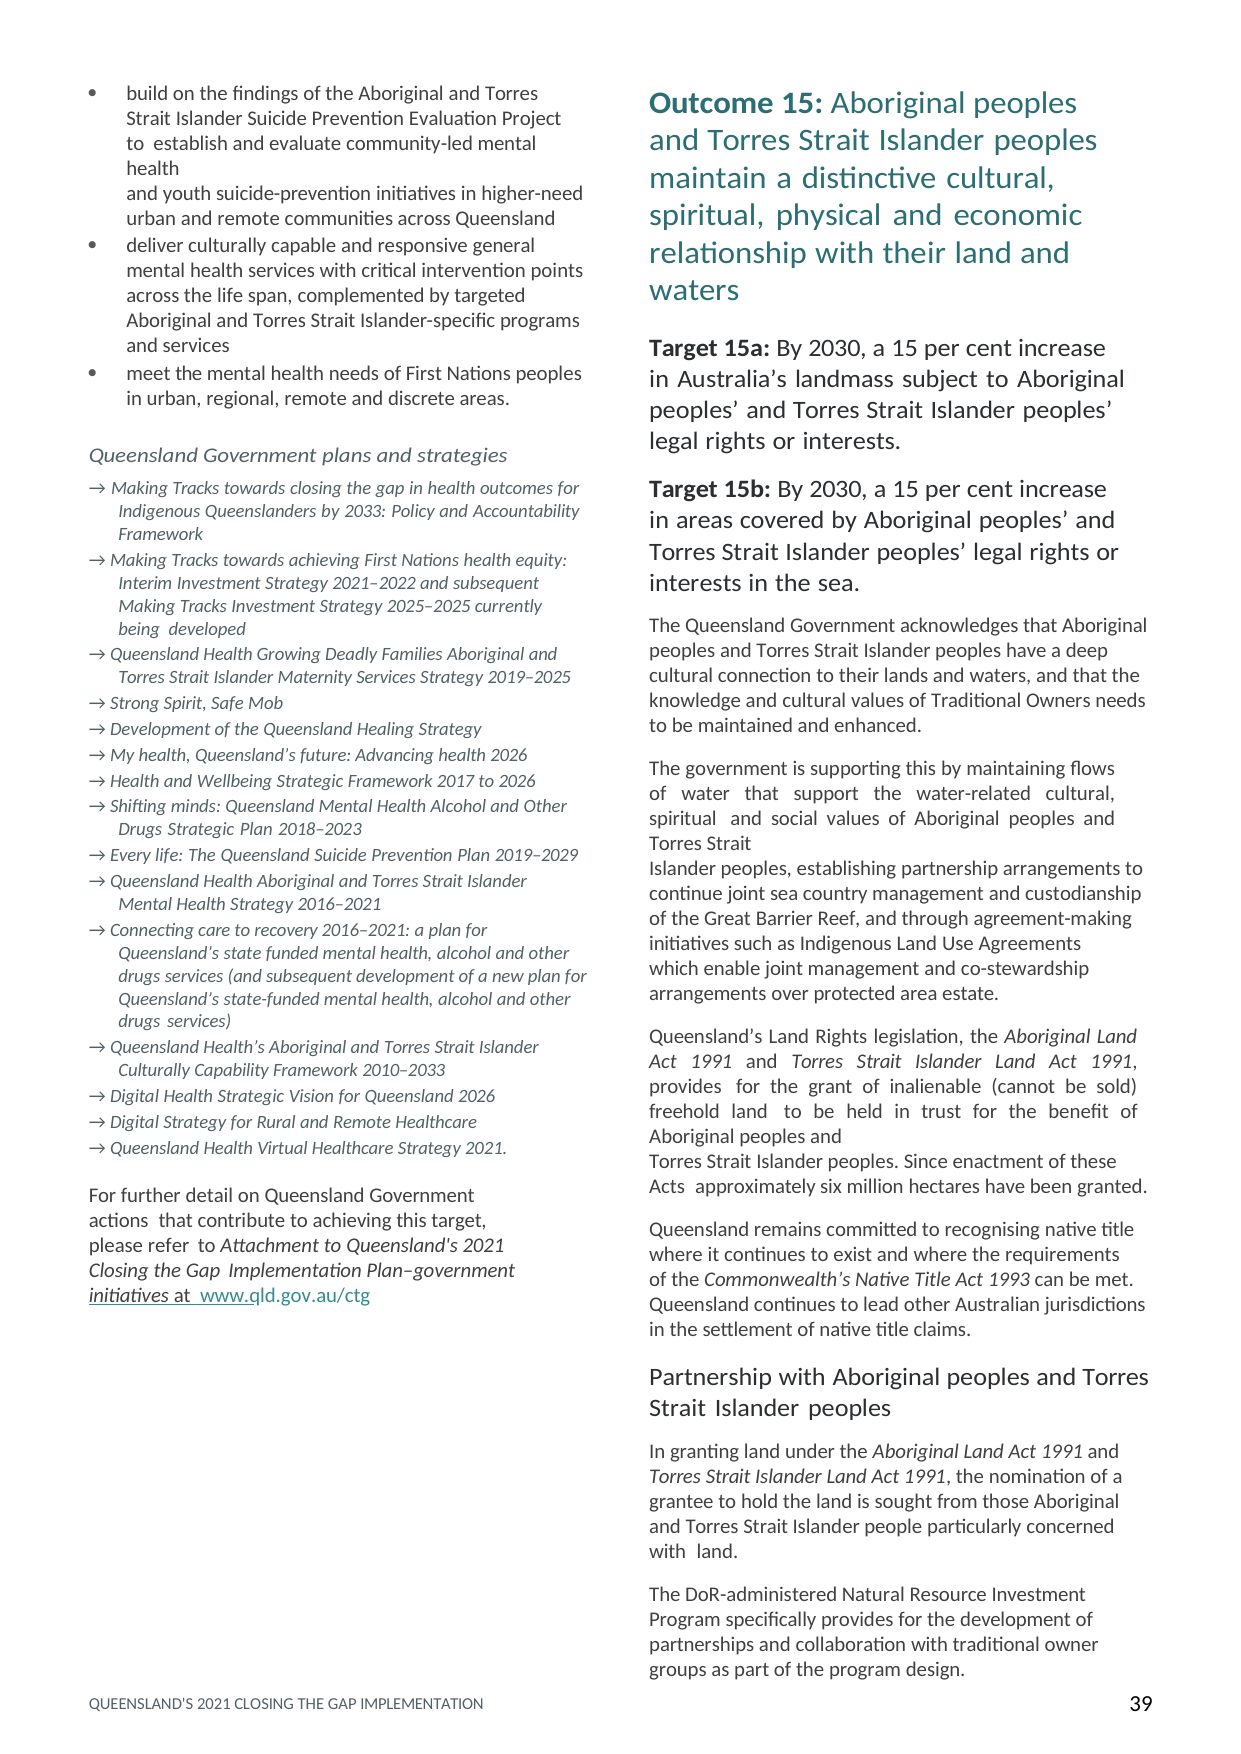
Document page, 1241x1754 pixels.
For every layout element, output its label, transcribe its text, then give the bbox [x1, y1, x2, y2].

subtitle Target 15a: By 2030, a 15 per cent increase in Australia’s landmass subject to Aboriginal peoples’ and Torres Strait Islander peoples’ legal rights or interests. [649, 332, 1129, 455]
text Islander peoples, establishing partnership arrangements to continue joint sea country management and custodianship of the Great Barrier Reef, and through agreement-making initiatives such as Indigenous Land Use Agreements [649, 856, 1147, 956]
text The DoR-administered Natural Resource Investment Program specifically provides for the development of partnerships and collaboration with traditional owner groups as part of the program design. [649, 1581, 1124, 1681]
text → Queensland Health Virtual Healthcare Strategy 2021. [88, 1136, 582, 1159]
text Torres Strait Islander peoples. Since enactment of these Acts approximately six million hectares have been granted. [649, 1148, 1151, 1198]
text Target 15b: By 2030, a 15 per cent increase in areas covered by Aboriginal peoples’ and Torres Strait Islander peoples’ legal rights or interests in the sea. [649, 473, 1121, 597]
subtitle Partnership with Aboriginal peoples and Torres Strait Islander peoples [649, 1361, 1151, 1423]
text which enable joint management and co-stewardship arrangements over protected area estate. [649, 956, 1147, 1006]
text → Health and Wellbeing Strategic Framework 2017 to 2026 [88, 769, 582, 792]
text → Queensland Health Growing Deadly Families Aboriginal and Torres Strait Islander Maternity Services Strategy 2019–2025 [88, 643, 582, 688]
text → Every life: The Queensland Suicide Prevention Plan 2019–2029 [88, 843, 589, 866]
text and youth suicide-prevention initiatives in higher-need urban and remote communities across Queensland [126, 180, 590, 230]
text Queensland’s Land Rights legislation, the Aboriginal Land Act 1991 and Torres Strait Islander Land Act 1991, provides for the grant of inalienable (cannot be sold) freehold land to be held in trust for the benefit of Aboriginal peoples and [649, 1023, 1137, 1148]
text → Making Tracks towards closing the gap in health outcomes for Indigenous Queenslanders by 2033: Policy and Accountability Framework [88, 476, 580, 545]
text → Strong Spirit, Safe Mob [88, 691, 582, 714]
text → Development of the Queensland Healing Strategy [88, 717, 582, 740]
list deliver culturally capable and responsive general mental health services with critical intervention points across the life span, complemented by targeted Aboriginal and Torres Strait Islander-specific programs and services [88, 233, 583, 358]
list build on the findings of the Aboriginal and Torres Strait Islander Suicide Prevention Evaluation Project to establish and evaluate community-led mental health [88, 80, 583, 180]
text → Making Tracks towards achieving First Nations health equity: Interim Investment Strategy 2021–2022 and subsequent Making Tracks Investment Strategy 2025–2025 currently being developed [88, 548, 582, 640]
subtitle Outcome 15: Aboriginal peoples and Torres Strait Islander peoples maintain a distinctive cultural, spiritual, physical and economic relationship with their land and waters [649, 83, 1112, 308]
text Queensland remains committed to recognising native title where it continues to exist and where the requirements [649, 1216, 1147, 1266]
text → Connecting care to recovery 2016–2021: a plan for Queensland’s state funded mental health, alcohol and other drugs services (and subsequent development of a new plan for Queensland’s state-funded mental health, alcohol and other drugs services) [88, 918, 590, 1033]
text of the Commonwealth’s Native Title Act 1993 can be met. Queensland continues to lead other Australian jurisdictions in the settlement of native title claims. [649, 1266, 1147, 1341]
list meet the mental health needs of First Nations peoples in urban, regional, remote and discrete areas. [88, 361, 583, 411]
text → Digital Strategy for Rural and Remote Healthcare [88, 1110, 582, 1133]
text → Queensland Health Aboriginal and Torres Strait Islander Mental Health Strategy 2016–2021 [88, 869, 582, 915]
text Queensland Government plans and strategies [88, 443, 582, 468]
text The Queensland Government acknowledges that Aboriginal peoples and Torres Strait Islander peoples have a deep cultural connection to their lands and waters, and that the knowledge and cultural values of Traditional Owners needs to be maintained and enhanced. [649, 613, 1149, 738]
text In granting land under the Aboriginal Land Act 1991 and Torres Strait Islander Land Act 1991, the nomination of a grantee to hold the land is sought from those Aboriginal and Torres Strait Islander people particularly concerned with land. [649, 1438, 1144, 1563]
text → Shifting minds: Queensland Mental Health Alcohol and Other Drugs Strategic Plan 2018–2023 [88, 795, 582, 841]
text The government is supporting this by maintaining flows of water that support the water-related cultural, spiritual and social values of Aboriginal peoples and Torres Strait [649, 756, 1115, 856]
text → My health, Queensland’s future: Advancing health 2026 [88, 743, 582, 766]
text → Queensland Health’s Aboriginal and Torres Strait Islander Culturally Capability Framework 2010–2033 [88, 1036, 587, 1081]
text For further detail on Queensland Government actions that contribute to achieving this target, please refer to Attachment to Queensland's 2021 Closing the Gap Implementation Plan–government initiatives at www.qld.gov.au/ctg [88, 1182, 527, 1307]
text → Digital Health Strategic Vision for Queensland 2026 [88, 1084, 582, 1107]
